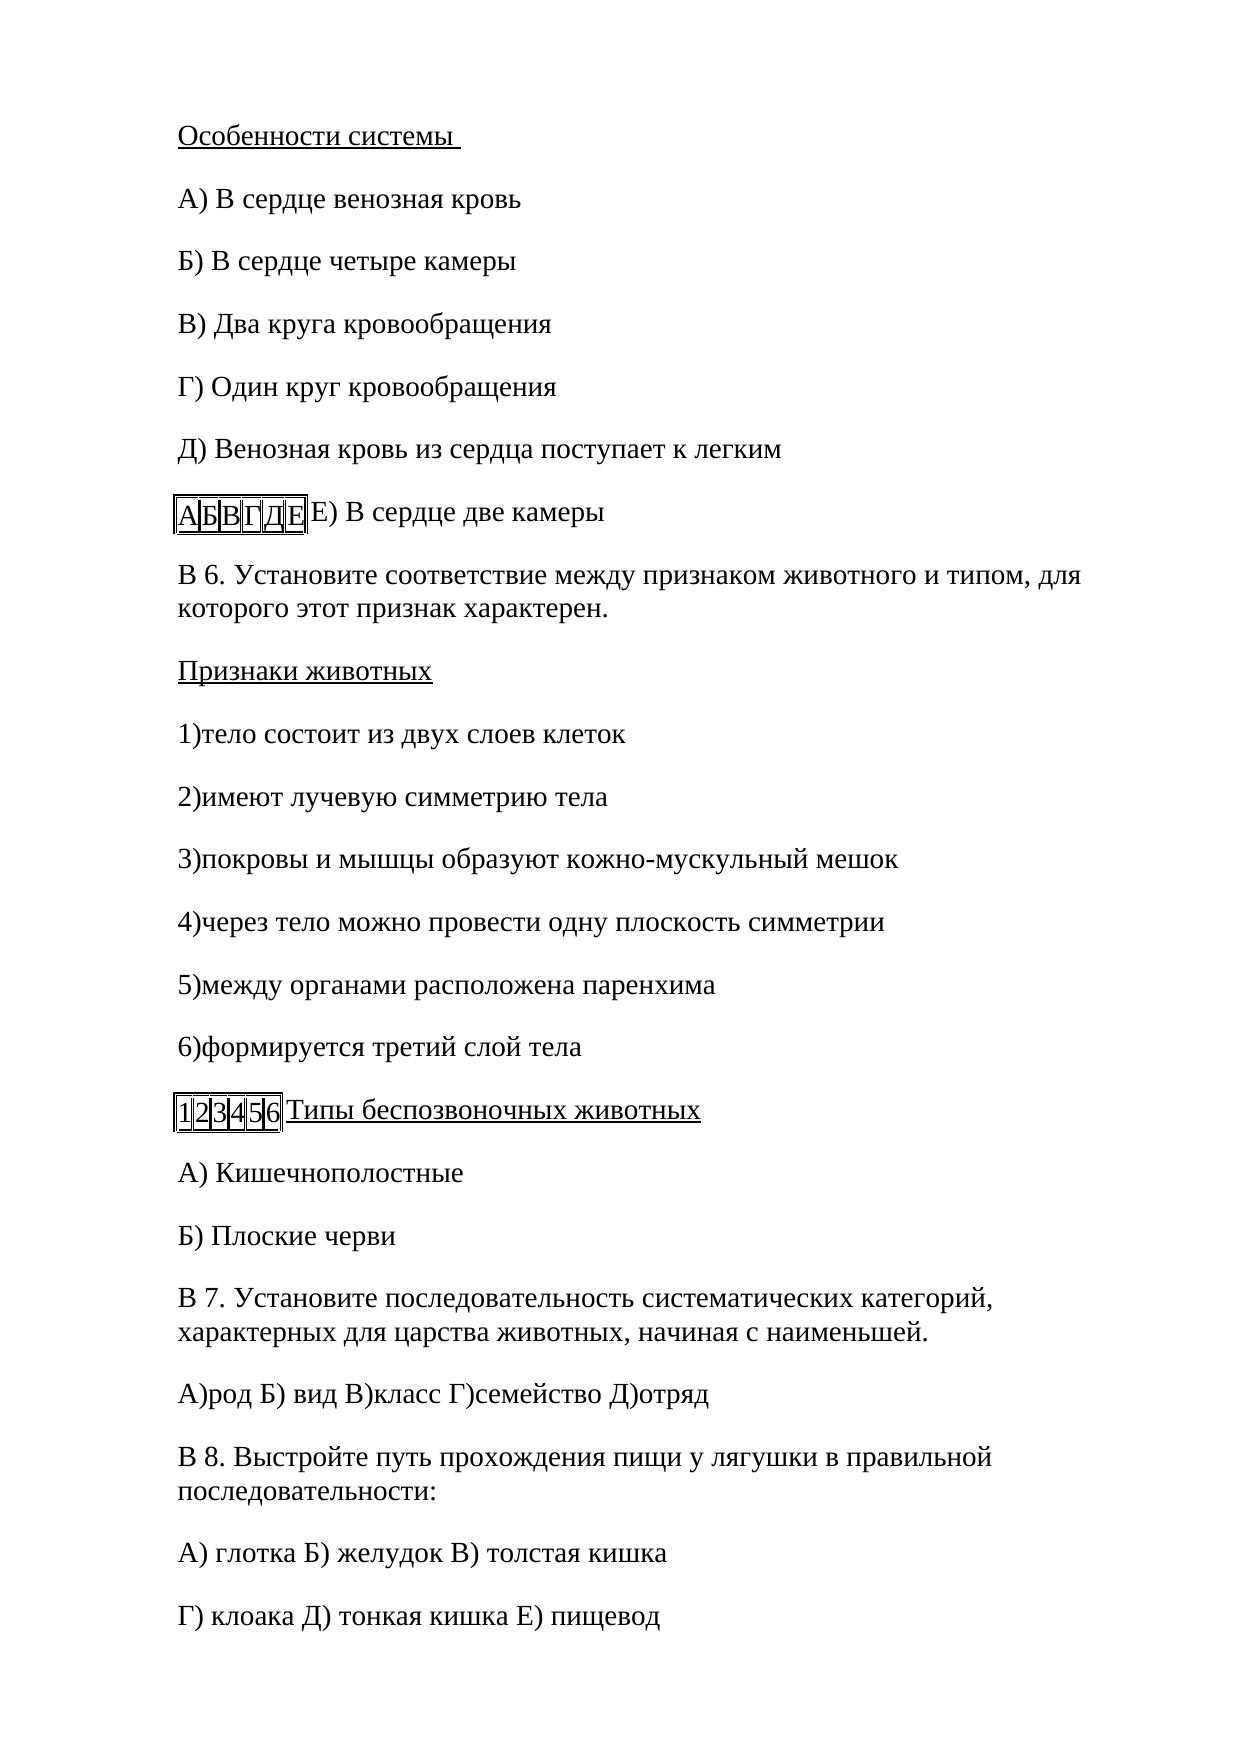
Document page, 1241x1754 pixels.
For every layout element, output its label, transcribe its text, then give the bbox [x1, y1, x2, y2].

text Б) Плоские черви [177, 1218, 1152, 1251]
text 1)тело состоит из двух слоев клеток [177, 716, 1152, 749]
table_header 3 [210, 1094, 228, 1129]
text Д) Венозная кровь из сердца поступает к легким [177, 432, 1152, 465]
text А) глотка Б) желудок В) толстая кишка [177, 1536, 1152, 1569]
text Г) клоака Д) тонкая кишка Е) пищевод [177, 1598, 1152, 1632]
text 5)между органами расположена паренхима [177, 967, 1152, 1000]
text В 6. Установите соответствие между признаком животного и типом, для которого этот признак характерен. [177, 557, 1152, 624]
table_header В [219, 498, 242, 531]
table_header Д [262, 498, 285, 531]
text 4)через тело можно провести одну плоскость симметрии [177, 904, 1152, 938]
text А) Кишечнополостные [177, 1155, 1152, 1188]
table_header А [177, 518, 198, 531]
table_header А [177, 496, 199, 524]
table_header 5 [246, 1096, 263, 1129]
text 2)имеют лучевую симметрию тела [177, 779, 1152, 812]
table_header 2 [193, 1094, 210, 1129]
text Признаки животных [177, 653, 1152, 687]
text Типы беспозвоночных животных [283, 1092, 1152, 1126]
text А) В сердце венозная кровь [177, 181, 1152, 214]
text Б) В сердце четыре камеры [177, 243, 1152, 277]
text A)род Б) вид B)класс Г)семейство Д)отряд [177, 1377, 1152, 1410]
table_header 6 [263, 1096, 280, 1129]
table_header Е [285, 498, 304, 531]
table_header 4 [228, 1096, 246, 1129]
table_header Г [242, 498, 262, 531]
table_header Б [199, 496, 219, 531]
text Е) В сердце две камеры [308, 494, 1152, 528]
table_header 1 [177, 1096, 193, 1129]
text В 8. Выстройте путь прохождения пищи у лягушки в правильной последовательности: [177, 1439, 1152, 1506]
text В 7. Установите последовательность систематических категорий, характерных для царства животных, начиная с наименьшей. [177, 1280, 1152, 1347]
text 3)покровы и мышцы образуют кожно-мускульный мешок [177, 841, 1152, 875]
text Г) Один круг кровообращения [177, 369, 1152, 402]
text Особенности системы [177, 118, 1152, 152]
text В) Два круга кровообращения [177, 306, 1152, 340]
text 6)формируется третий слой тела [177, 1029, 1152, 1063]
